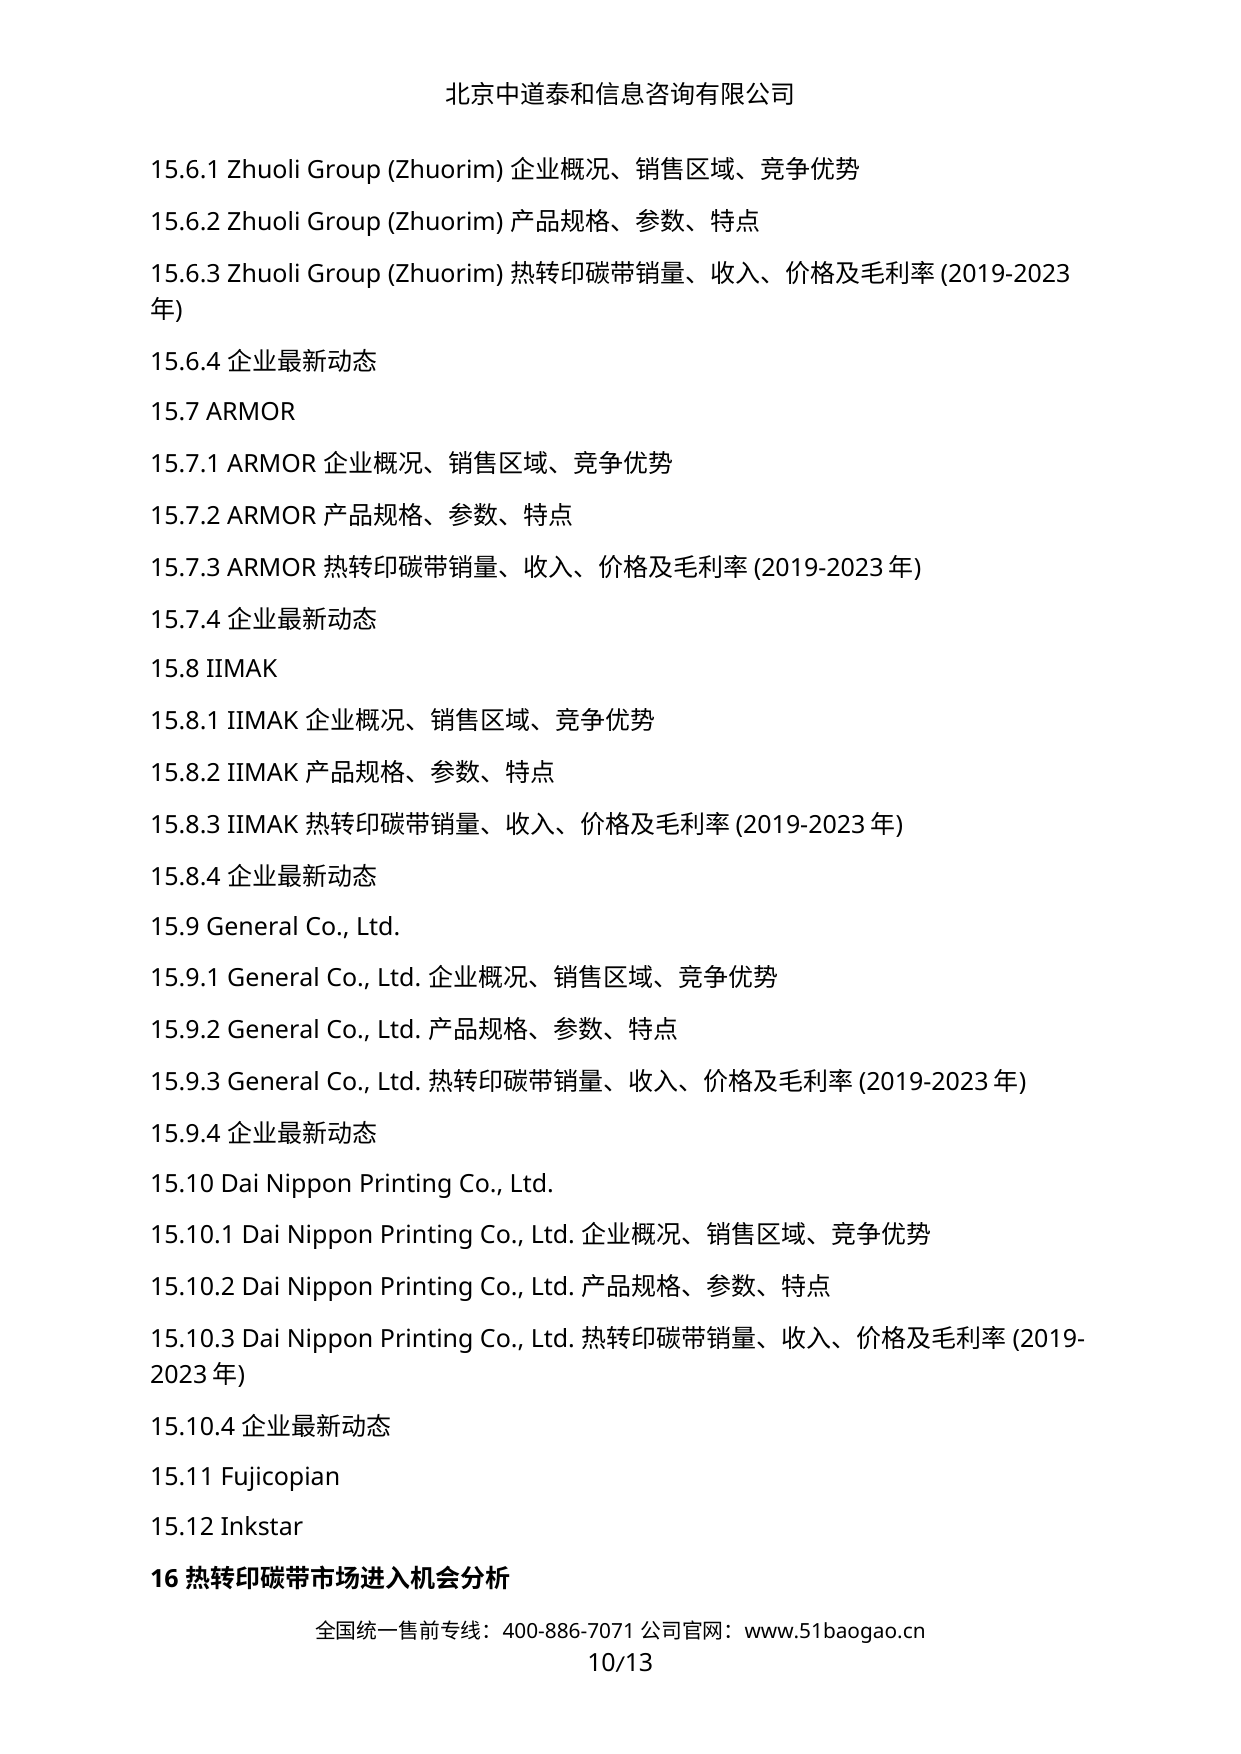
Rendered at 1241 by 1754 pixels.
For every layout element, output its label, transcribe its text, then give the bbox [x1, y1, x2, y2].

text 15.9 General Co., Ltd. [150, 908, 1090, 942]
text 15.8.4 企业最新动态 [150, 856, 1090, 892]
text 15.8.2 IIMAK 产品规格、参数、特点 [150, 752, 1090, 789]
text 15.7 ARMOR [150, 394, 1090, 428]
text 15.7.3 ARMOR 热转印碳带销量、收入、价格及毛利率 (2019-2023年) [150, 547, 1090, 583]
text 15.7.1 ARMOR 企业概况、销售区域、竞争优势 [150, 443, 1090, 480]
text 15.10.2 Dai Nippon Printing Co., Ltd. 产品规格、参数、特点 [150, 1267, 1090, 1303]
text 15.10.3 Dai Nippon Printing Co., Ltd. 热转印碳带销量、收入、价格及毛利率 (2019-2023年) [150, 1319, 1090, 1391]
text 15.8.3 IIMAK 热转印碳带销量、收入、价格及毛利率 (2019-2023年) [150, 804, 1090, 841]
text 15.6.3 Zhuoli Group (Zhuorim) 热转印碳带销量、收入、价格及毛利率 (2019-2023年) [150, 254, 1090, 326]
text 15.9.4 企业最新动态 [150, 1113, 1090, 1150]
text 15.10.4 企业最新动态 [150, 1407, 1090, 1443]
text 15.11 Fujicopian [150, 1459, 1090, 1493]
text 15.9.3 General Co., Ltd. 热转印碳带销量、收入、价格及毛利率 (2019-2023年) [150, 1062, 1090, 1098]
text 15.12 Inkstar [150, 1508, 1090, 1542]
text 15.7.2 ARMOR 产品规格、参数、特点 [150, 495, 1090, 532]
text 15.6.1 Zhuoli Group (Zhuorim) 企业概况、销售区域、竞争优势 [150, 150, 1090, 186]
text 15.10 Dai Nippon Printing Co., Ltd. [150, 1165, 1090, 1199]
text 15.9.2 General Co., Ltd. 产品规格、参数、特点 [150, 1010, 1090, 1046]
text 15.8 IIMAK [150, 651, 1090, 685]
text 15.6.2 Zhuoli Group (Zhuorim) 产品规格、参数、特点 [150, 202, 1090, 238]
text 15.6.4 企业最新动态 [150, 342, 1090, 378]
text 15.7.4 企业最新动态 [150, 599, 1090, 635]
text 15.10.1 Dai Nippon Printing Co., Ltd. 企业概况、销售区域、竞争优势 [150, 1215, 1090, 1251]
text 16 热转印碳带市场进入机会分析 [150, 1558, 1090, 1594]
text 15.8.1 IIMAK 企业概况、销售区域、竞争优势 [150, 701, 1090, 737]
text 15.9.1 General Co., Ltd. 企业概况、销售区域、竞争优势 [150, 958, 1090, 994]
